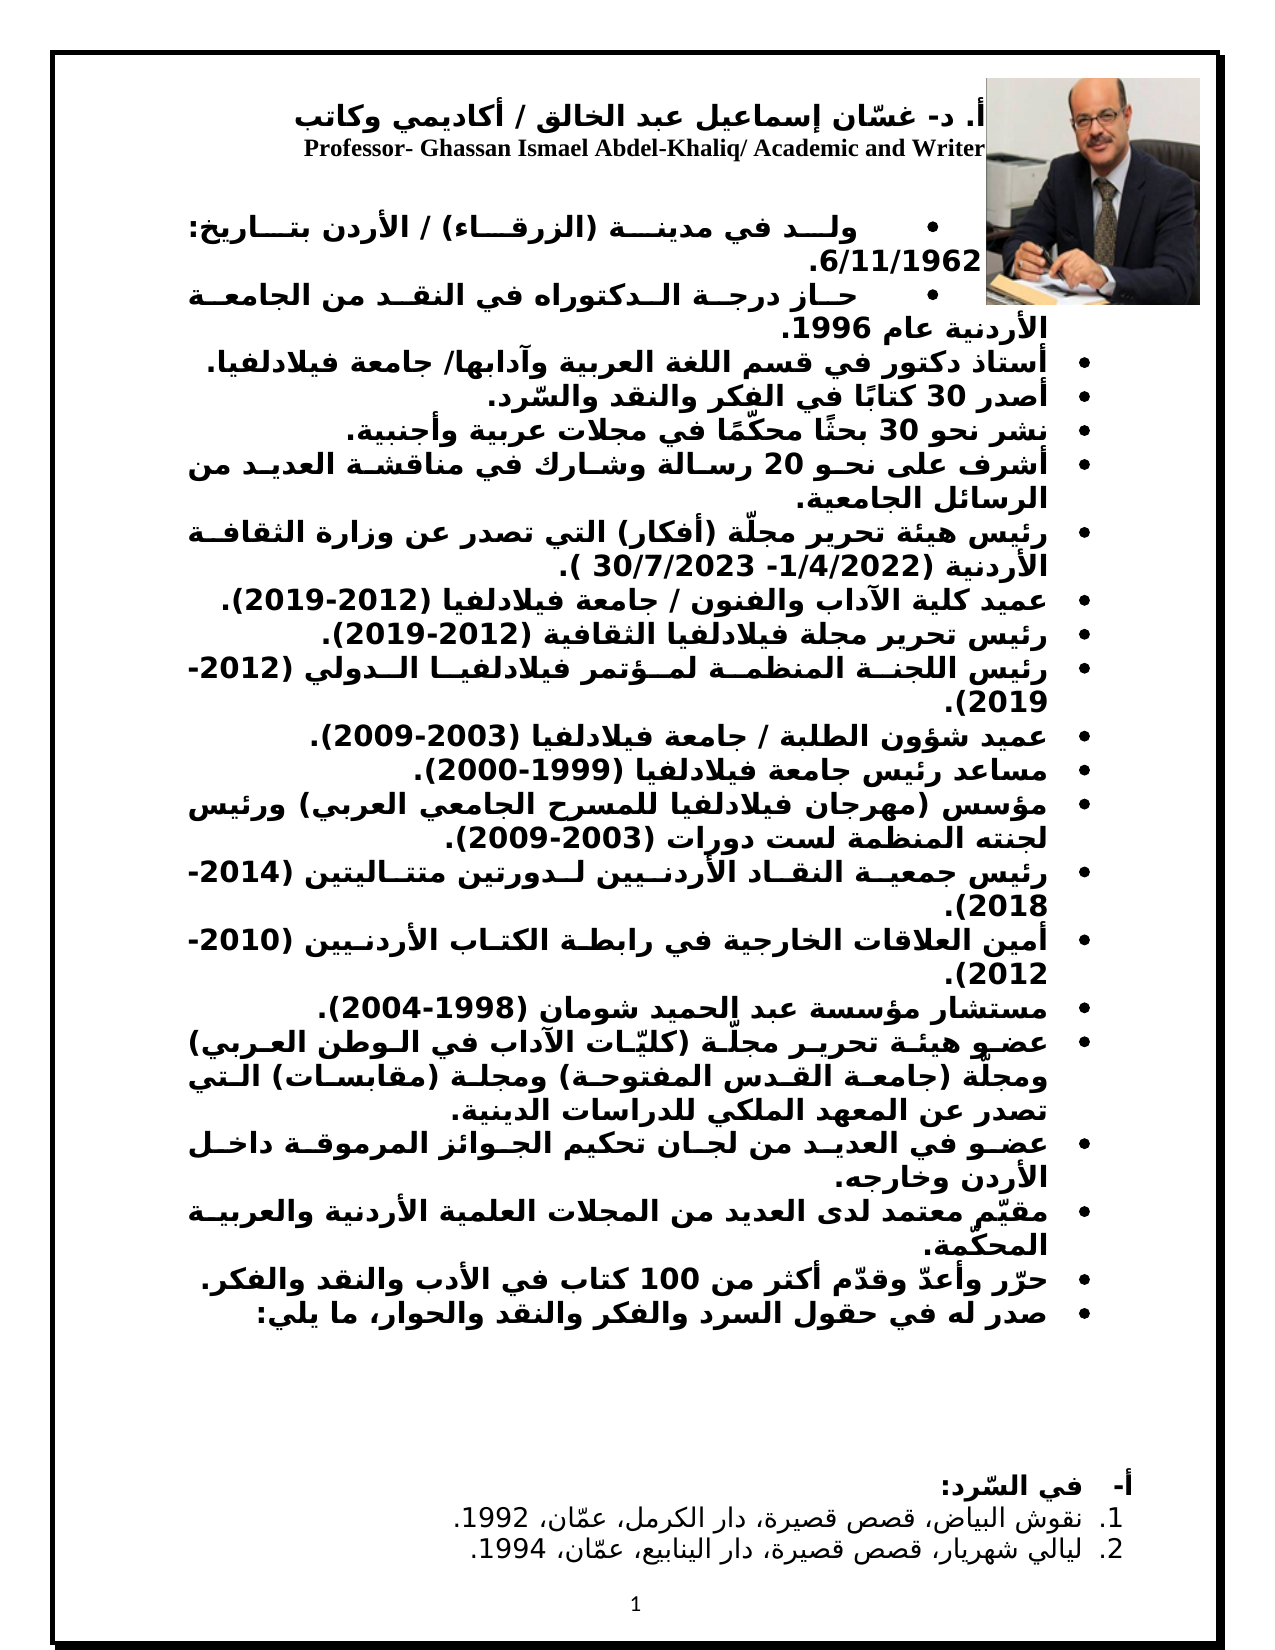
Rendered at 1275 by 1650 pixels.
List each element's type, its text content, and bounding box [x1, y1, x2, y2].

list في السّرد: [187, 1470, 1113, 1502]
text Professor- Ghassan Ismael Abdel-Khaliq/ Academic and Writer [187, 133, 986, 162]
list مستشار مؤسسة عبد الحميد شومان (1998-2004). [187, 991, 1079, 1025]
list نشر نحو 30 بحثًا محكّمًا في مجلات عربية وأجنبية. [187, 414, 1079, 448]
list أصدر 30 كتابًا في الفكر والنقد والسّرد. [187, 380, 1079, 414]
list صدر له في حقول السرد والفكر والنقد والحوار، ما يلي: [187, 1297, 1079, 1331]
text أ. د- غسّان إسماعيل عبد الخالق / أكاديمي وكاتب [187, 99, 986, 133]
list عضو هيئة تحرير مجلّة (كليّات الآداب في الوطن العربي) ومجلّة (جامعة القدس المفتوحة) ومجلة (مقابسات) التي تصدر عن المعهد الملكي للدراسات الدينية. [187, 1025, 1079, 1127]
list عضو في العديد من لجان تحكيم الجوائز المرموقة داخل الأردن وخارجه. [187, 1127, 1079, 1195]
list حرّر وأعدّ وقدّم أكثر من 100 كتاب في الأدب والنقد والفكر. [187, 1263, 1079, 1297]
list أمين العلاقات الخارجية في رابطة الكتاب الأردنيين (2010-2012). [187, 923, 1079, 991]
list رئيس هيئة تحرير مجلّة (أفكار) التي تصدر عن وزارة الثقافة الأردنية (1/4/2022- 30/7/2023 ). [187, 516, 1079, 583]
list أشرف على نحو 20 رسالة وشارك في مناقشة العديد من الرسائل الجامعية. [187, 448, 1079, 516]
list نقوش البياض، قصص قصيرة، دار الكرمل، عمّان، 1992. [187, 1502, 1098, 1533]
list رئيس اللجنة المنظمة لمؤتمر فيلادلفيا الدولي (2012-2019). [187, 651, 1079, 719]
list ولد في مدينة (الزرقاء) / الأردن بتاريخ: 6/11/1962. [187, 210, 986, 278]
list ليالي شهريار، قصص قصيرة، دار الينابيع، عمّان، 1994. [187, 1533, 1098, 1565]
list مؤسس (مهرجان فيلادلفيا للمسرح الجامعي العربي) ورئيس لجنته المنظمة لست دورات (2003-2009). [187, 787, 1079, 855]
list عميد شؤون الطلبة / جامعة فيلادلفيا (2003-2009). [187, 719, 1079, 753]
list عميد كلية الآداب والفنون / جامعة فيلادلفيا (2012-2019). [187, 583, 1079, 617]
list رئيس جمعية النقاد الأردنيين لدورتين متتاليتين (2014-2018). [187, 855, 1079, 923]
list أستاذ دكتور في قسم اللغة العربية وآدابها/ جامعة فيلادلفيا. [187, 346, 1079, 380]
list رئيس تحرير مجلة فيلادلفيا الثقافية (2012-2019). [187, 617, 1079, 651]
picture [986, 78, 1200, 305]
list مساعد رئيس جامعة فيلادلفيا (1999-2000). [187, 753, 1079, 787]
list حاز درجة الدكتوراه في النقد من الجامعة الأردنية عام 1996. [187, 278, 1079, 346]
list مقيّم معتمد لدى العديد من المجلات العلمية الأردنية والعربية المحكّمة. [187, 1195, 1079, 1263]
